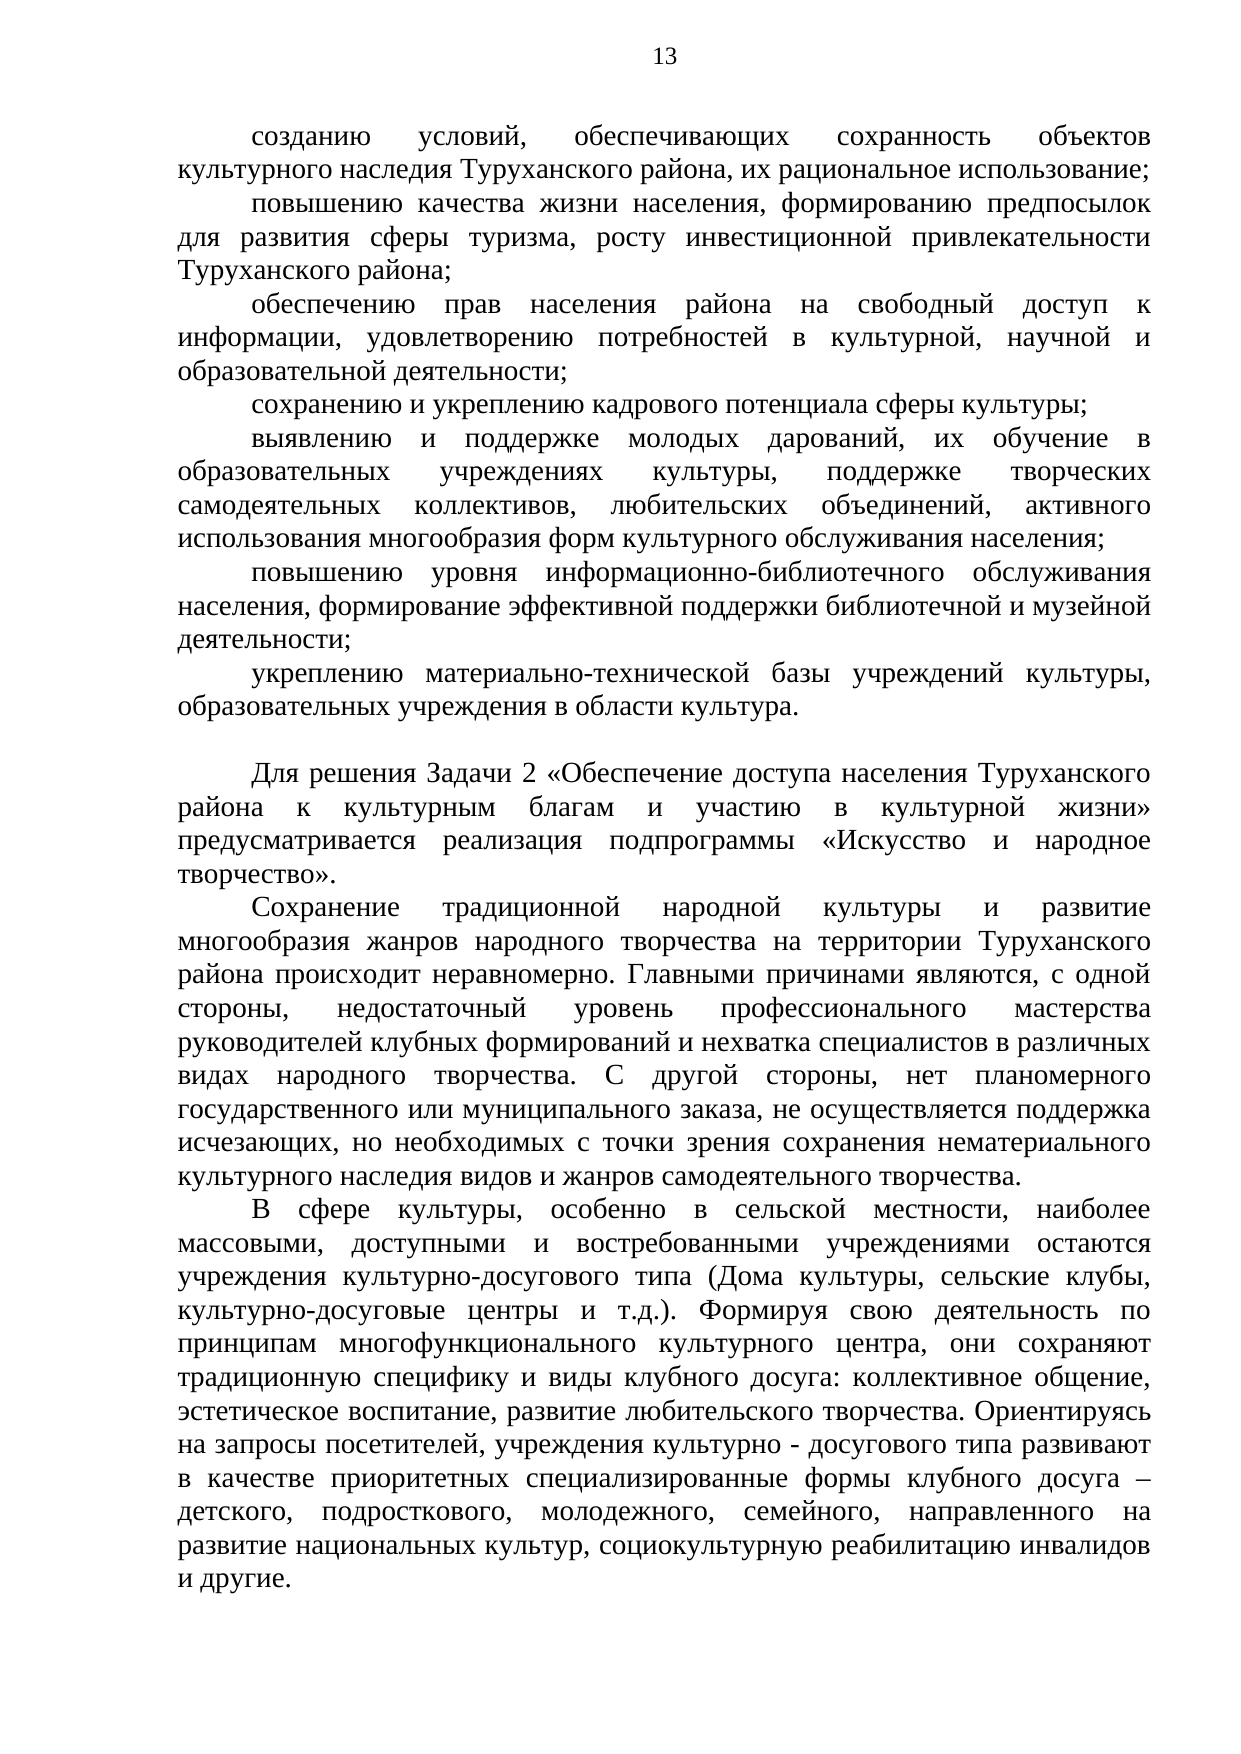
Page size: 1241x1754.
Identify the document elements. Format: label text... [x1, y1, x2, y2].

text сохранению и укреплению кадрового потенциала сферы культуры; [177, 386, 1152, 420]
text Сохранение традиционной народной культуры и развитие многообразия жанров народного творчества на территории Туруханского района происходит неравномерно. Главными причинами являются, с одной стороны, недостаточный уровень профессионального мастерства руководителей клубных формирований и нехватка специалистов в различных видах народного творчества. С другой стороны, нет планомерного государственного или муниципального заказа, не осуществляется поддержка исчезающих, но необходимых с точки зрения сохранения нематериального культурного наследия видов и жанров самодеятельного творчества. [177, 889, 1152, 1191]
text повышению качества жизни населения, формированию предпосылок для развития сферы туризма, росту инвестиционной привлекательности Туруханского района; [177, 185, 1152, 286]
text созданию условий, обеспечивающих сохранность объектов культурного наследия Туруханского района, их рациональное использование; [177, 118, 1152, 185]
text укреплению материально-технической базы учреждений культуры, образовательных учреждения в области культура. [177, 655, 1152, 722]
text В сфере культуры, особенно в сельской местности, наиболее массовыми, доступными и востребованными учреждениями остаются учреждения культурно-досугового типа (Дома культуры, сельские клубы, культурно-досуговые центры и т.д.). Формируя свою деятельность по принципам многофункционального культурного центра, они сохраняют традиционную специфику и виды клубного досуга: коллективное общение, эстетическое воспитание, развитие любительского творчества. Ориентируясь на запросы посетителей, учреждения культурно - досугового типа развивают в качестве приоритетных специализированные формы клубного досуга – детского, подросткового, молодежного, семейного, направленного на развитие национальных культур, социокультурную реабилитацию инвалидов и другие. [177, 1191, 1152, 1594]
text Для решения Задачи 2 «Обеспечение доступа населения Туруханского района к культурным благам и участию в культурной жизни» предусматривается реализация подпрограммы «Искусство и народное творчество». [177, 755, 1152, 889]
text обеспечению прав населения района на свободный доступ к информации, удовлетворению потребностей в культурной, научной и образовательной деятельности; [177, 286, 1152, 386]
text выявлению и поддержке молодых дарований, их обучение в образовательных учреждениях культуры, поддержке творческих самодеятельных коллективов, любительских объединений, активного использования многообразия форм культурного обслуживания населения; [177, 420, 1152, 554]
text повышению уровня информационно-библиотечного обслуживания населения, формирование эффективной поддержки библиотечной и музейной деятельности; [177, 554, 1152, 655]
